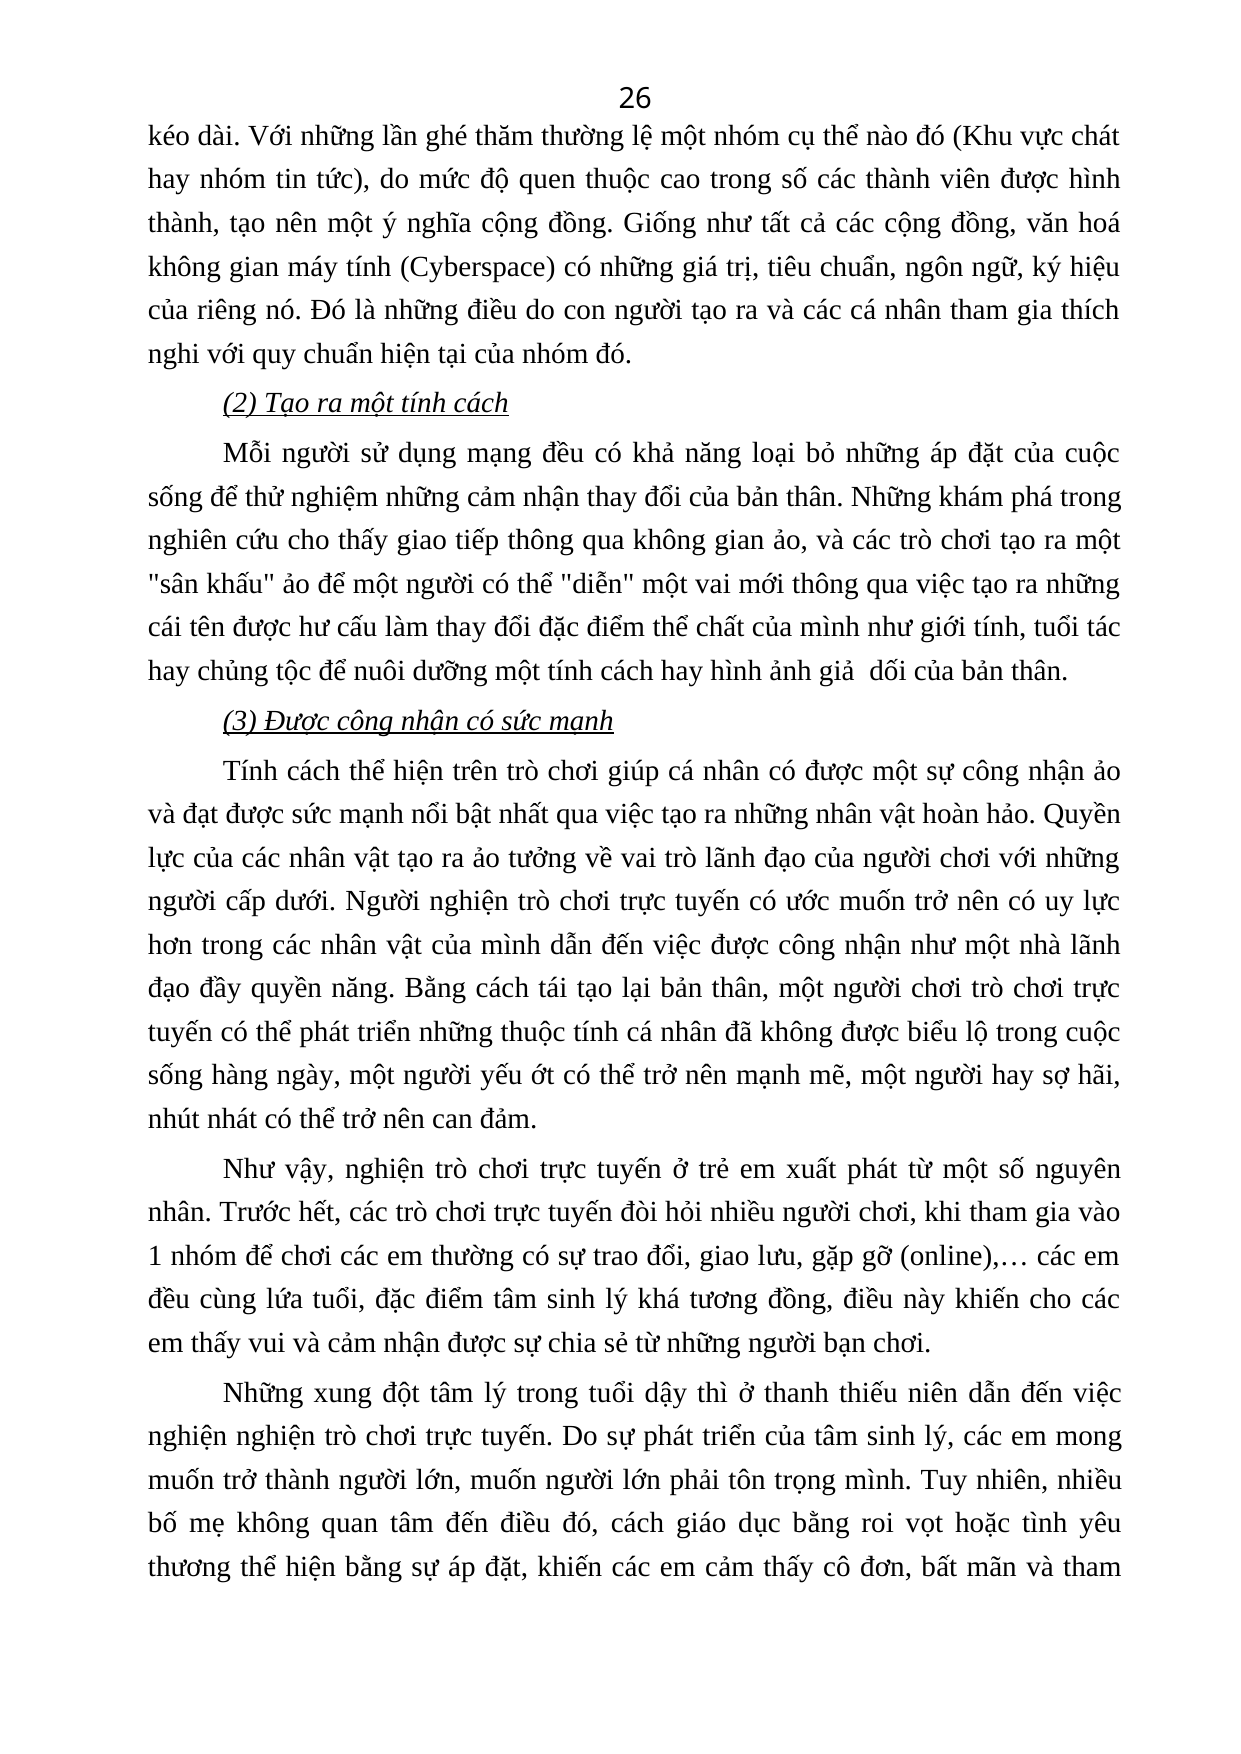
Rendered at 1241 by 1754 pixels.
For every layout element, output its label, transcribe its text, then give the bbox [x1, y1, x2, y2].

text Mỗi người sử dụng mạng đều có khả năng loại bỏ những áp đặt của cuộc sống để thử nghiệm những cảm nhận thay đổi của bản thân. Những khám phá trong nghiên cứu cho thấy giao tiếp thông qua không gian ảo, và các trò chơi tạo ra một "sân khấu" ảo để một người có thể "diễn" một vai mới thông qua việc tạo ra những cái tên được hư cấu làm thay đổi đặc điểm thể chất của mình như giới tính, tuổi tác hay chủng tộc để nuôi dưỡng một tính cách hay hình ảnh giả dối của bản thân. [148, 435, 1122, 687]
text (3) Được công nhận có sức mạnh [148, 703, 1122, 736]
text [148, 1375, 1122, 1582]
text Tính cách thể hiện trên trò chơi giúp cá nhân có được một sự công nhận ảo và đạt được sức mạnh nổi bật nhất qua việc tạo ra những nhân vật hoàn hảo. Quyền lực của các nhân vật tạo ra ảo tưởng về vai trò lãnh đạo của người chơi với những người cấp dưới. Người nghiện trò chơi trực tuyến có ước muốn trở nên có uy lực hơn trong các nhân vật của mình dẫn đến việc được công nhận như một nhà lãnh đạo đầy quyền năng. Bằng cách tái tạo lại bản thân, một người chơi trò chơi trực tuyến có thể phát triển những thuộc tính cá nhân đã không được biểu lộ trong cuộc sống hàng ngày, một người yếu ớt có thể trở nên mạnh mẽ, một người hay sợ hãi, nhút nhát có thể trở nên can đảm. [148, 753, 1122, 1134]
text Như vậy, nghiện trò chơi trực tuyến ở trẻ em xuất phát từ một số nguyên nhân. Trước hết, các trò chơi trực tuyến đòi hỏi nhiều người chơi, khi tham gia vào 1 nhóm để chơi các em thường có sự trao đổi, giao lưu, gặp gỡ (online),… các em đều cùng lứa tuổi, đặc điểm tâm sinh lý khá tương đồng, điều này khiến cho các em thấy vui và cảm nhận được sự chia sẻ từ những người bạn chơi. [148, 1151, 1122, 1358]
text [148, 118, 1122, 369]
text (2) Tạo ra một tính cách [148, 386, 1122, 419]
